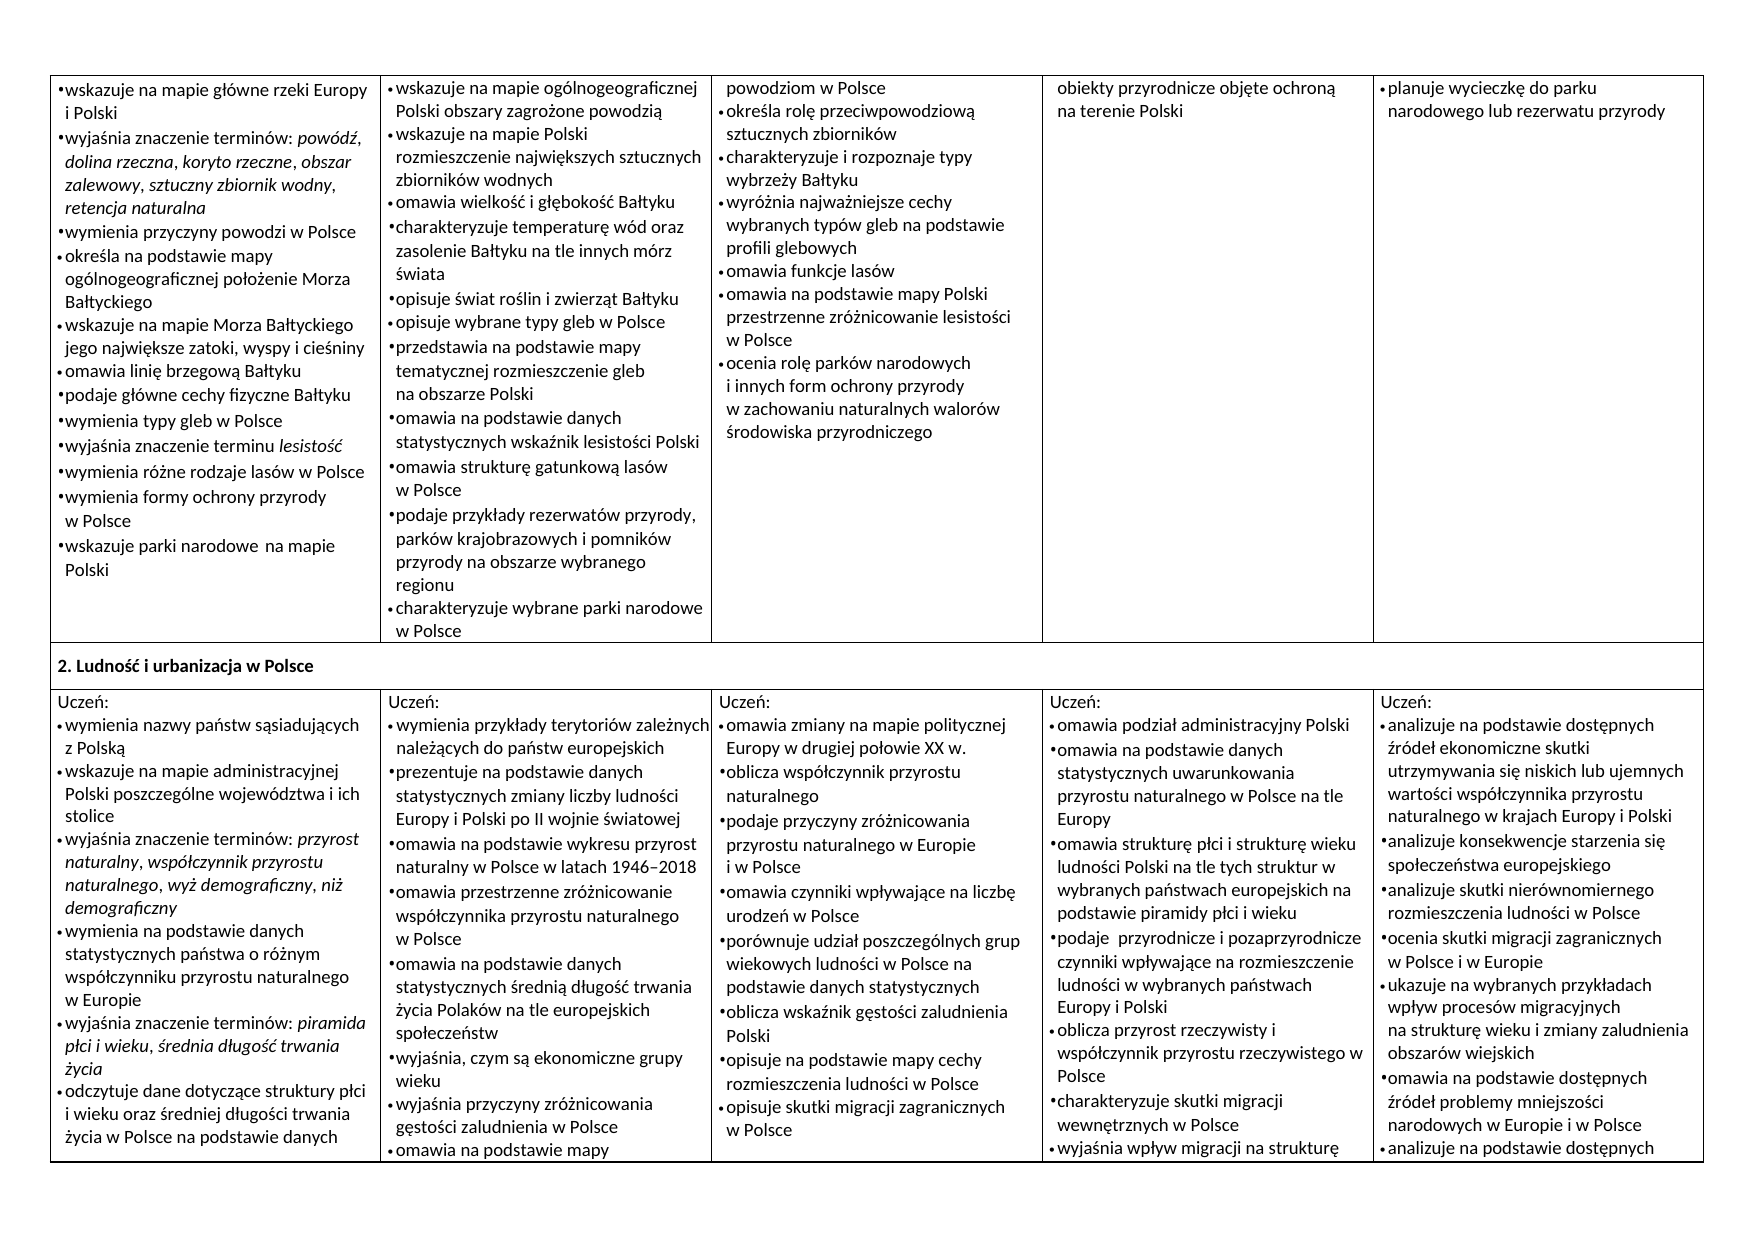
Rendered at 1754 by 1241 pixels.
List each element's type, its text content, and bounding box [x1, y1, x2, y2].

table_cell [1374, 76, 1703, 642]
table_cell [1043, 76, 1373, 642]
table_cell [712, 76, 1042, 642]
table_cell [381, 76, 711, 642]
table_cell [51, 690, 380, 1161]
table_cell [1043, 690, 1373, 1161]
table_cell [1374, 690, 1703, 1161]
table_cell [381, 690, 711, 1161]
table_cell 2. Ludność i urbanizacja w Polsce [51, 643, 1703, 689]
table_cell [712, 690, 1042, 1161]
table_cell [51, 76, 380, 642]
